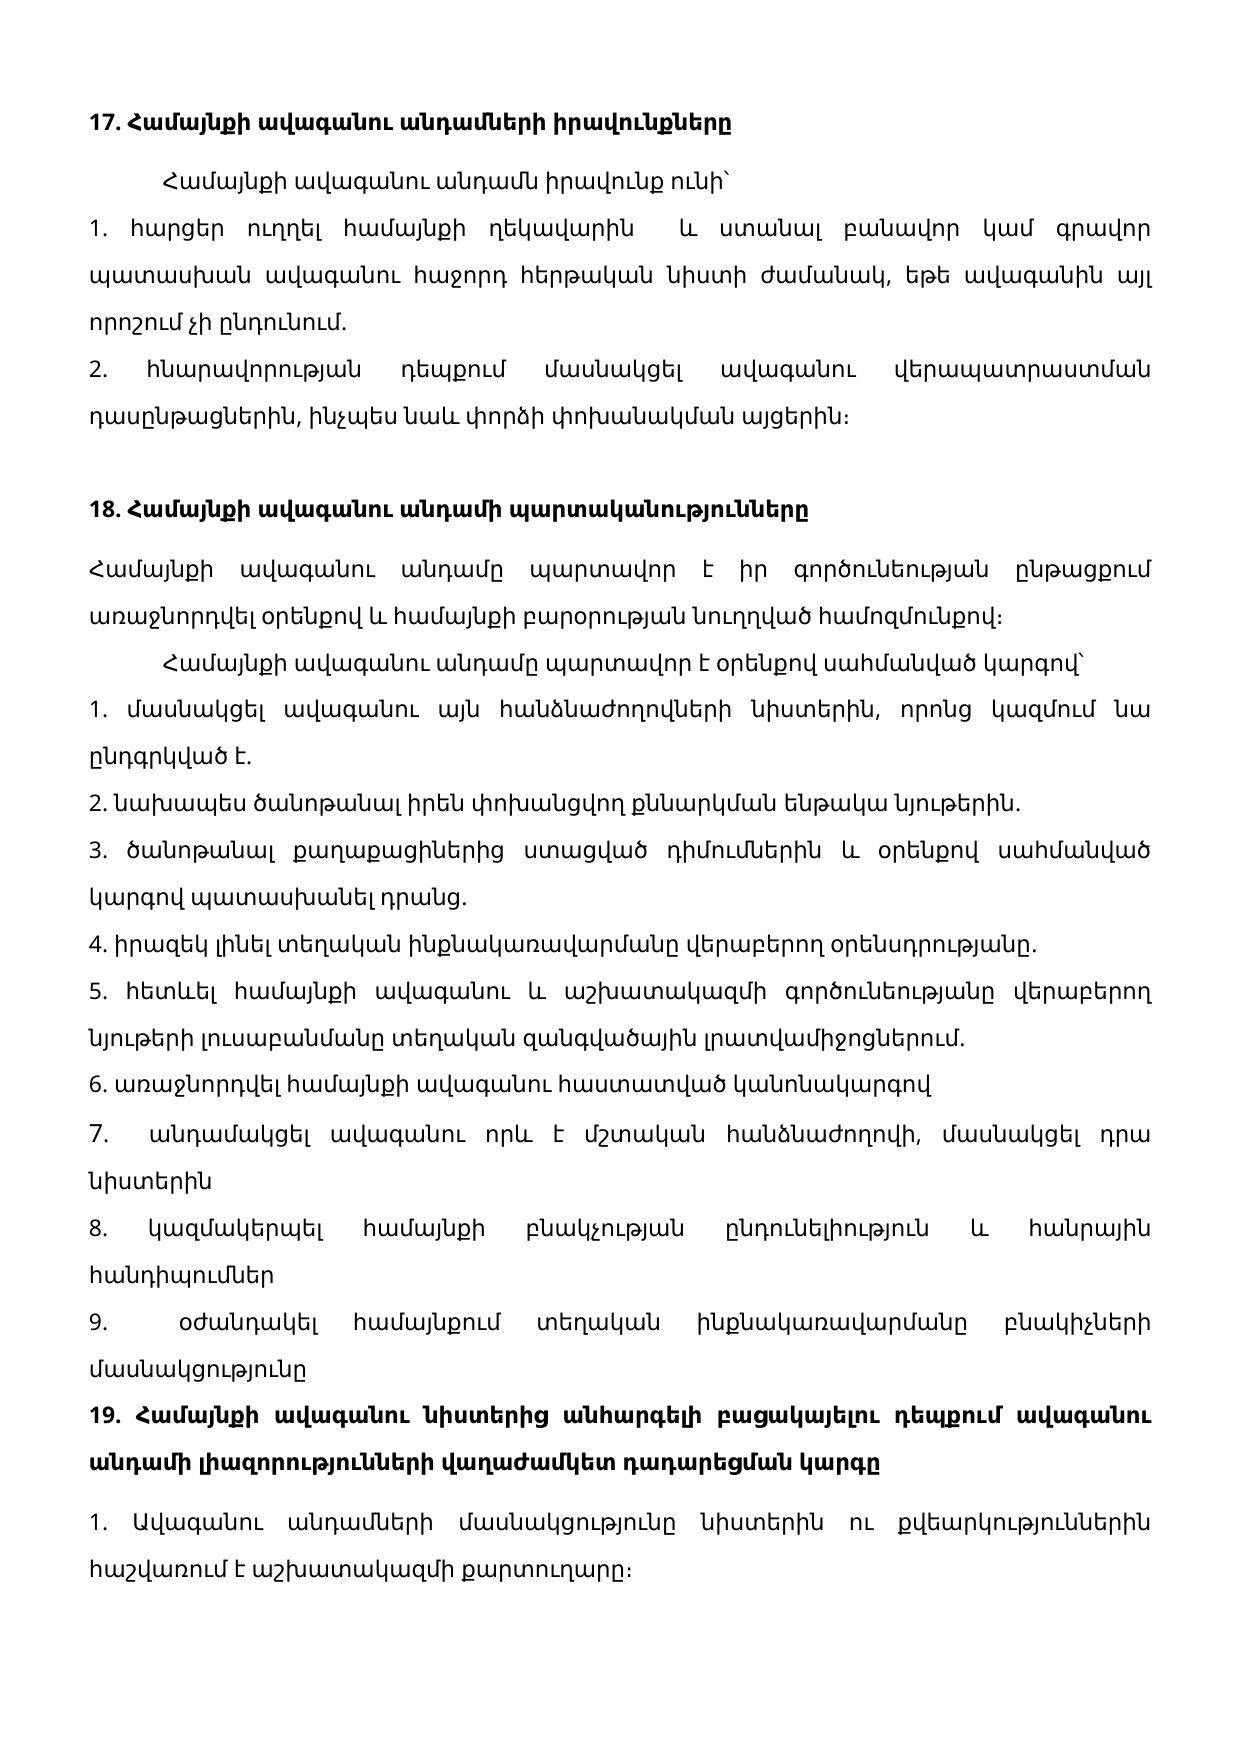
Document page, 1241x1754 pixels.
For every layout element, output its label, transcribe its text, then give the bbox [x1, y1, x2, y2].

text 2. նախապես ծանոթանալ իրեն փոխանցվող քննարկման ենթակա նյութերին. [89, 787, 1152, 818]
text 4. իրազեկ լինել տեղական ինքնակառավարմանը վերաբերող օրենսդրությանը. [89, 928, 1152, 959]
text 8. կազմակերպել համայնքի բնակչության ընդունելիություն և հանրային հանդիպումներ [89, 1212, 1152, 1290]
text 7. անդամակցել ավագանու որև է մշտական հանձնաժողովի, մասնակցել դրա նիստերին [89, 1115, 1152, 1196]
text 1. մասնակցել ավագանու այն հանձնաժողովների նիստերին, որոնց կազմում նա ընդգրկված է. [89, 693, 1152, 772]
text 9. օժանդակել համայնքում տեղական ինքնակառավարմանը բնակիչների մասնակցությունը [89, 1306, 1152, 1384]
text 3. ծանոթանալ քաղաքացիներից ստացված դիմումներին և օրենքով սահմանված կարգով պատասխանել դրանց. [89, 834, 1152, 912]
text Համայնքի ավագանու անդամը պարտավոր է իր գործունեության ընթացքում առաջնորդվել օրենքով և համայնքի բարօրության նուղղված համոզմունքով։ [89, 553, 1152, 631]
text 5. հետևել համայնքի ավագանու և աշխատակազմի գործունեությանը վերաբերող նյութերի լուսաբանմանը տեղական զանգվածային լրատվամիջոցներում. [89, 975, 1152, 1053]
text 1. հարցեր ուղղել համայնքի ղեկավարին և ստանալ բանավոր կամ գրավոր պատասխան ավագանու հաջորդ հերթական նիստի ժամանակ, եթե ավագանին այլ որոշում չի ընդունում. [89, 212, 1152, 337]
text 6. առաջնորդվել համայնքի ավագանու հաստատված կանոնակարգով [89, 1068, 1152, 1100]
text 2. հնարավորության դեպքում մասնակցել ավագանու վերապատրաստման դասընթացներին, ինչպես նաև փորձի փոխանակման այցերին։ [89, 353, 1152, 431]
text 19. Համայնքի ավագանու նիստերից անհարգելի բացակայելու դեպքում ավագանու անդամի լիազորությունների վաղաժամկետ դադարեցման կարգը [89, 1399, 1152, 1477]
text 18. Համայնքի ավագանու անդամի պարտականությունները [89, 493, 1152, 525]
text 17. Համայնքի ավագանու անդամների իրավունքները [89, 106, 1152, 137]
text Համայնքի ավագանու անդամը պարտավոր է օրենքով սահմանված կարգով՝ [89, 647, 1152, 678]
text 1. Ավագանու անդամների մասնակցությունը նիստերին ու քվեարկություններին հաշվառում է աշխատակազմի քարտուղարը։ [89, 1506, 1152, 1584]
text Համայնքի ավագանու անդամն իրավունք ունի՝ [89, 165, 1152, 197]
